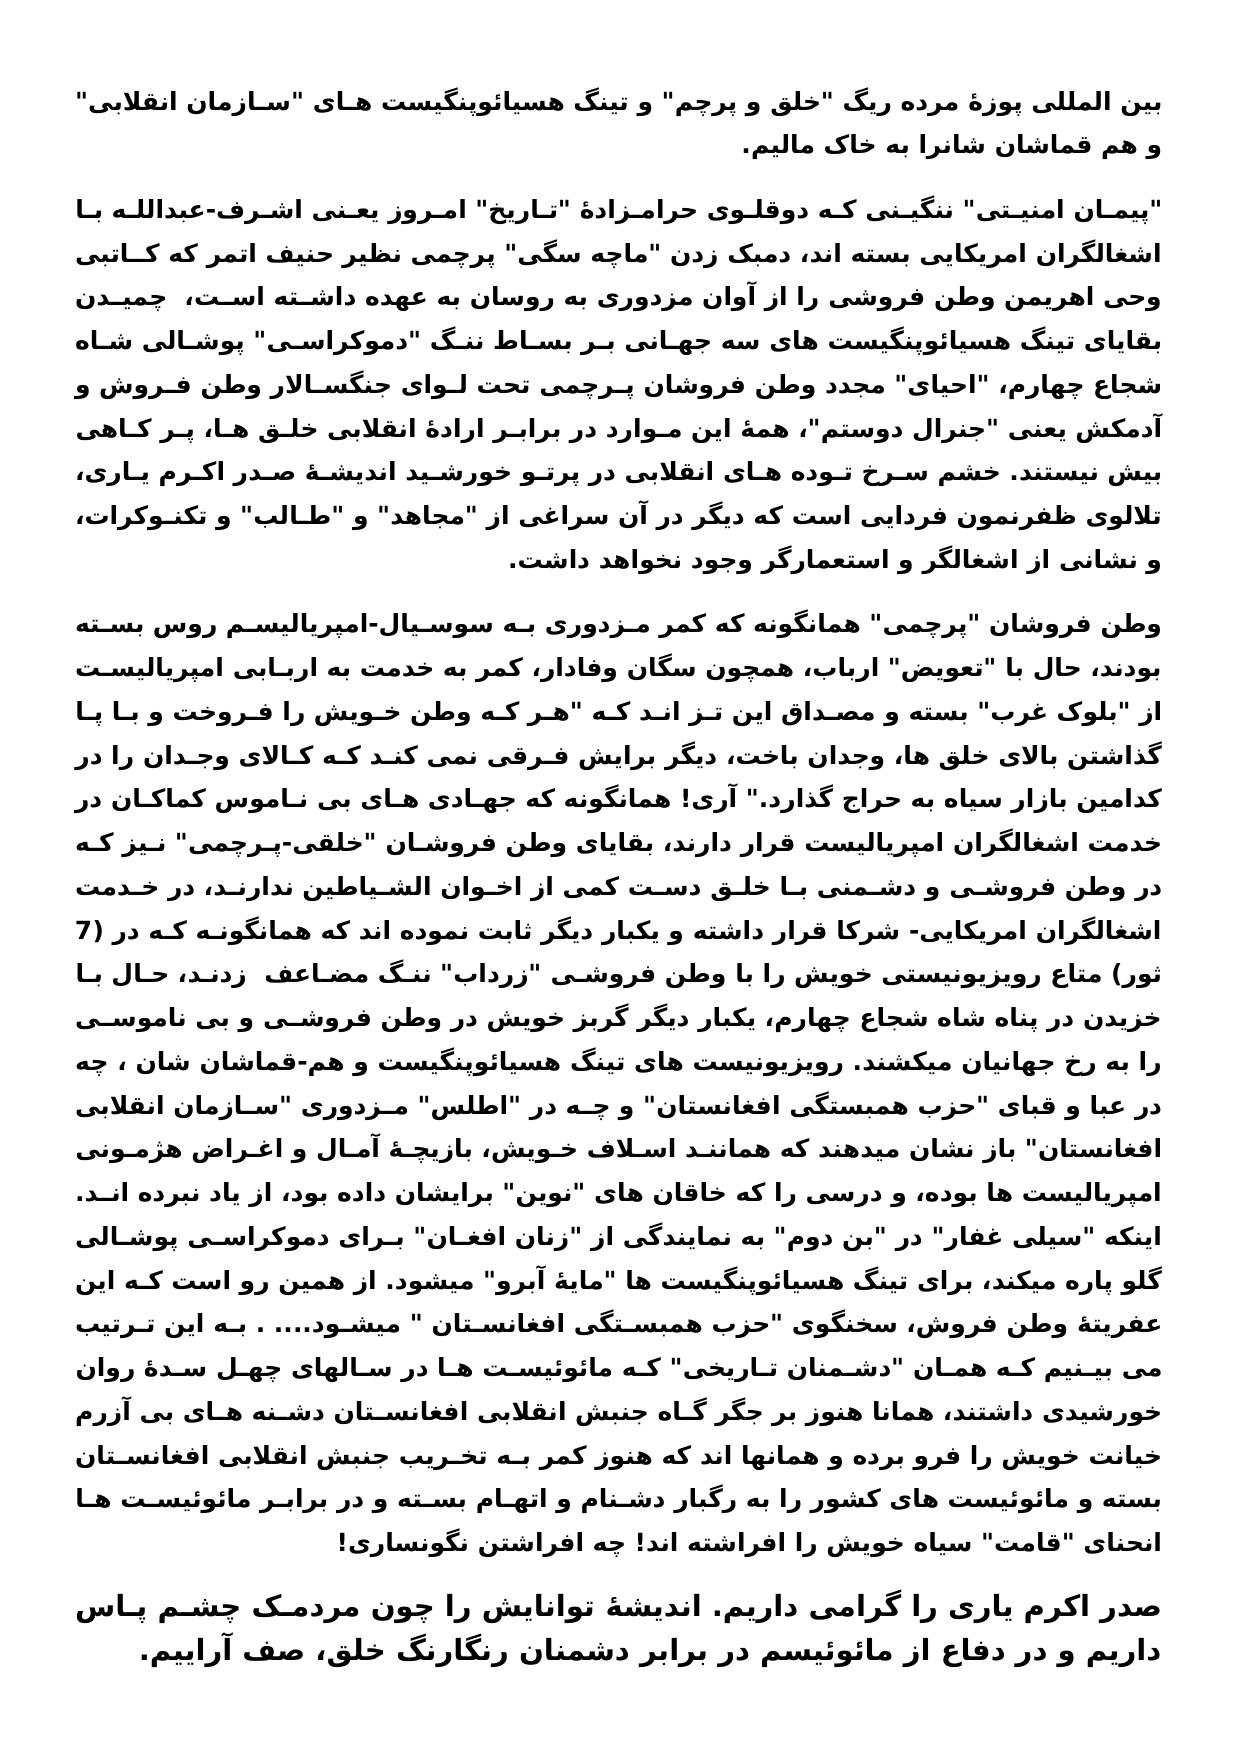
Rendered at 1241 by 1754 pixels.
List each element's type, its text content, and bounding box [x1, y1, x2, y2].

text وطن فروشان "پرچمی" همانگونه که کمر مزدوری به سوسیال-امپریالیسم روس بسته بودند، حال با "تعویض" ارباب، همچون سگان وفادار، کمر به خدمت به اربابی امپریالیست از "بلوک غرب" بسته و مصداق این تز اند که "هر که وطن خویش را فروخت و با پا گذاشتن بالای خلق ها، وجدان باخت، دیگر برایش فرقی نمی کند که کالای وجدان را در کدامین بازار سیاه به حراج گذارد." آری! همانگونه که جهادی های بی ناموس کماکان در خدمت اشغالگران امپریالیست قرار دارند، بقایای وطن فروشان "خلقی-پرچمی" نیز که در وطن فروشی و دشمنی با خلق دست کمی از اخوان الشیاطین ندارند، در خدمت اشغالگران امریکایی- شرکا قرار داشته و یکبار دیگر ثابت نموده اند که همانگونه که در (7 ثور) متاع رویزیونیستی خویش را با وطن فروشی "زرداب" ننگ مضاعف زدند، حال با خزیدن در پناه شاه شجاع چهارم، یکبار دیگر گربز خویش در وطن فروشی و بی ناموسی را به رخ جهانیان میکشند. رویزیونیست های تینگ هسیائوپنگیست و هم-قماشان شان ، چه در عبا و قبای "حزب همبستگی افغانستان" و چه در "اطلس" مزدوری "سازمان انقلابی افغانستان" باز نشان میدهند که همانند اسلاف خویش، بازیچۀ آمال و اغراض هژمونی امپریالیست ها بوده، و درسی را که خاقان های "نوین" برایشان داده بود، از یاد نبرده اند. اینکه "سیلی غفار" در "بن دوم" به نمایندگی از "زنان افغان" برای دموکراسی پوشالی گلو پاره میکند، برای تینگ هسیائوپنگیست ها "مایۀ آبرو" میشود. از همین رو است که این عفریتۀ وطن فروش، سخنگوی "حزب همبستگی افغانستان " میشود.... . به این ترتیب می بینیم که همان "دشمنان تاریخی" که مائوئیست ها در سالهای چهل سدۀ روان خورشیدی داشتند، همانا هنوز بر جگر گاه جنبش انقلابی افغانستان دشنه های بی آزرم خیانت خویش را فرو برده و همانها اند که هنوز کمر به تخریب جنبش انقلابی افغانستان بسته و مائوئیست های کشور را به رگبار دشنام و اتهام بسته و در برابر مائوئیست ها انحنای "قامت" سیاه خویش را افراشته اند! چه افراشتن نگونساری! [75, 598, 1162, 1560]
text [75, 75, 1162, 162]
text "پیمان امنیتی" ننگینی که دوقلوی حرامزادۀ "تاریخ" امروز یعنی اشرف-عبدالله با اشغالگران امریکایی بسته اند، دمبک زدن "ماچه سگی" پرچمی نظیر حنیف اتمر که کاتبی وحی اهریمن وطن فروشی را از آوان مزدوری به روسان به عهده داشته است، چمیدن بقایای تینگ هسیائوپنگیست های سه جهانی بر بساط ننگ "دموکراسی" پوشالی شاه شجاع چهارم، "احیای" مجدد وطن فروشان پرچمی تحت لوای جنگسالار وطن فروش و آدمکش یعنی "جنرال دوستم"، همۀ این موارد در برابر ارادۀ انقلابی خلق ها، پر کاهی بیش نیستند. خشم سرخ توده های انقلابی در پرتو خورشید اندیشۀ صدر اکرم یاری، تلالوی ظفرنمون فردایی است که دیگر در آن سراغی از "مجاهد" و "طالب" و تکنوکرات، و نشانی از اشغالگر و استعمارگر وجود نخواهد داشت. [75, 183, 1162, 577]
text صدر اکرم یاری را گرامی داریم. اندیشۀ توانایش را چون مردمک چشم پاس داریم و در دفاع از مائوئیسم در برابر دشمنان رنگارنگ خلق، صف آراییم. [75, 1581, 1162, 1669]
